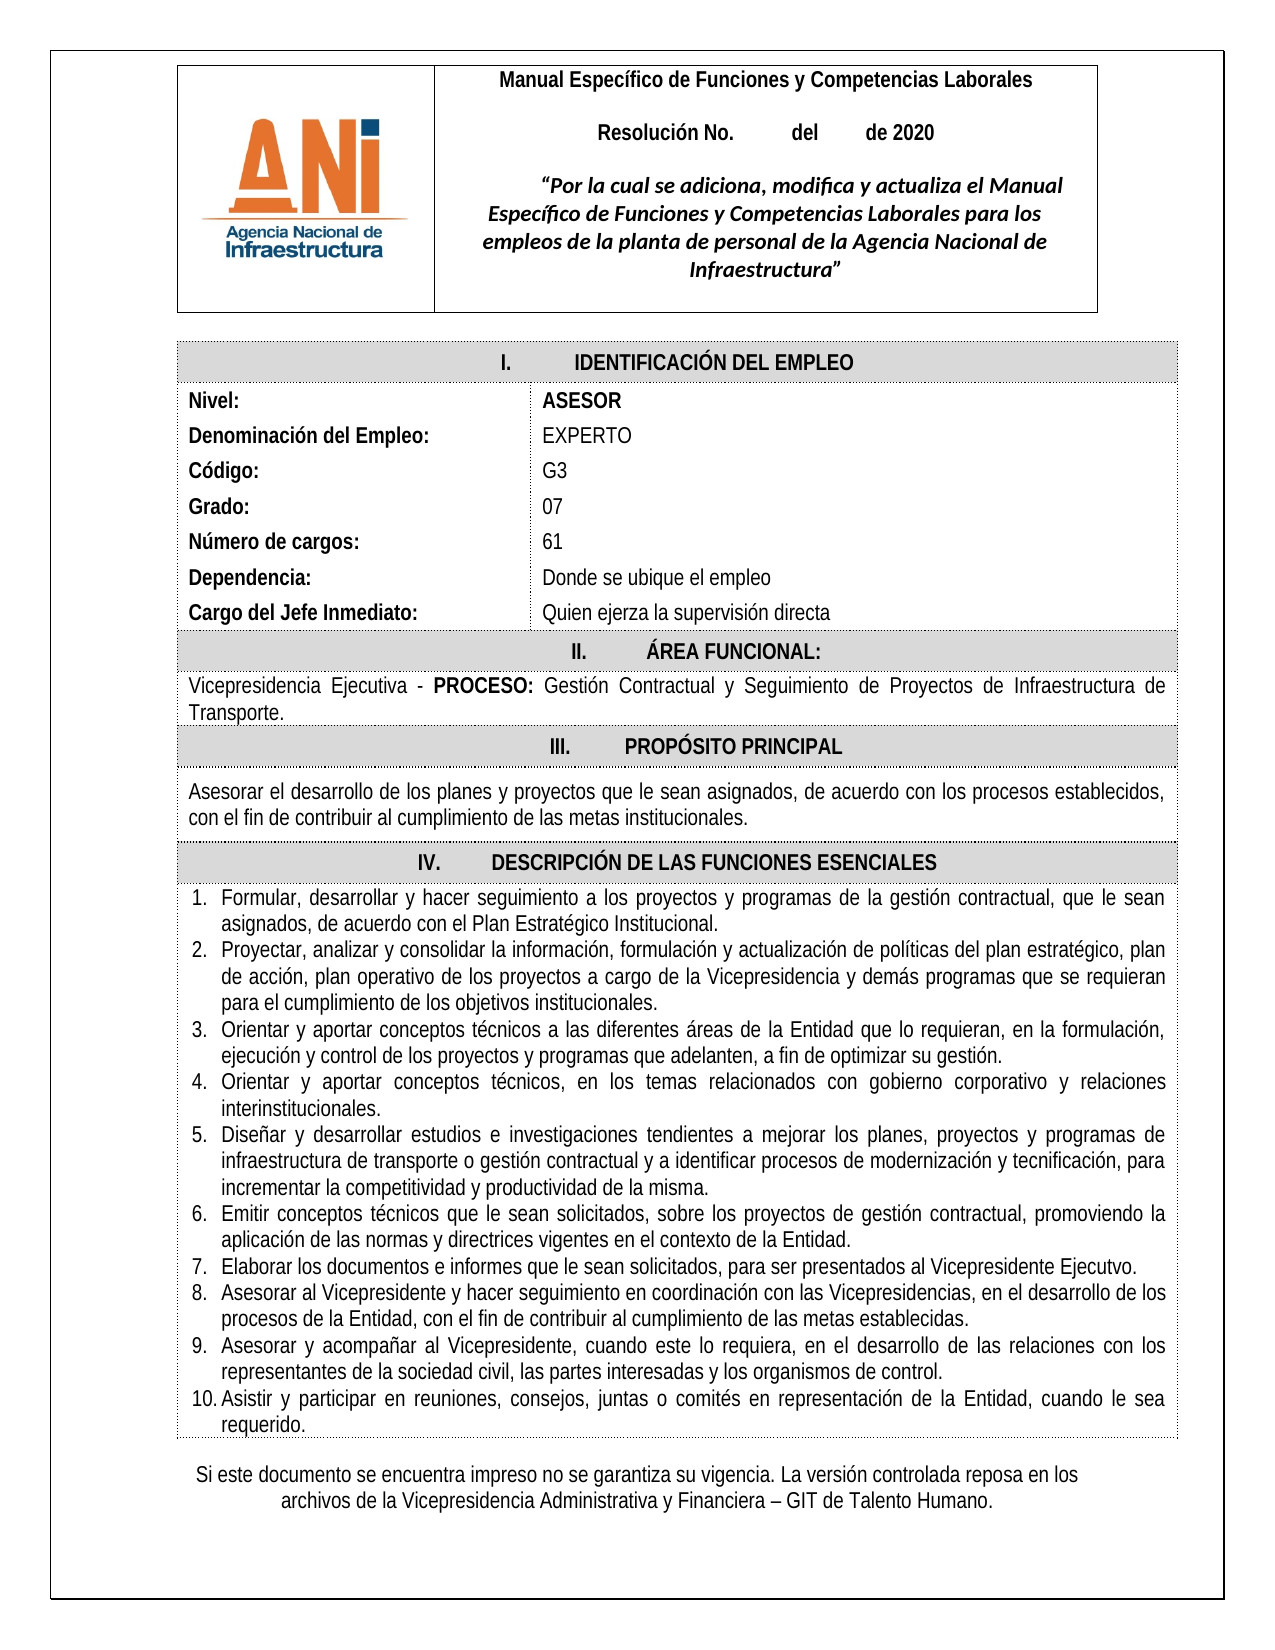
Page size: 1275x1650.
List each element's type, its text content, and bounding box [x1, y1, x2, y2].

table_cell Asesorar el desarrollo de los planes y proyectos que le sean asignados, de acuerdo con los procesos establecidos, con el fin de contribuir al cumplimiento de las metas institucionales. [177, 766, 1178, 841]
picture [200, 118, 412, 259]
table_cell Nivel: [177, 382, 531, 417]
table_cell Código: [177, 453, 531, 488]
table_cell Quien ejerza la supervisión directa [531, 595, 1178, 630]
table_cell IV. DESCRIPCIÓN DE LAS FUNCIONES ESENCIALES [177, 841, 1178, 883]
table_cell PROPÓSITO PRINCIPAL [177, 725, 1178, 766]
table_cell EXPERTO [531, 418, 1178, 453]
table_cell Cargo del Jefe Inmediato: [177, 595, 531, 630]
table_cell Dependencia: [177, 559, 531, 594]
table_cell 07 [531, 488, 1178, 524]
table_cell Número de cargos: [177, 524, 531, 559]
table_cell 61 [531, 524, 1178, 559]
table_cell Vicepresidencia Ejecutiva - PROCESO: Gestión Contractual y Seguimiento de Proyectos de Infraestructura de Transporte. [177, 671, 1178, 725]
table_cell G3 [531, 453, 1178, 488]
table_cell Denominación del Empleo: [177, 418, 531, 453]
table_cell ASESOR [531, 382, 1178, 417]
table_cell ÁREA FUNCIONAL: [177, 630, 1178, 671]
table_cell Donde se ubique el empleo [531, 559, 1178, 594]
table_cell Grado: [177, 488, 531, 524]
table_cell I. IDENTIFICACIÓN DEL EMPLEO [177, 341, 1178, 382]
